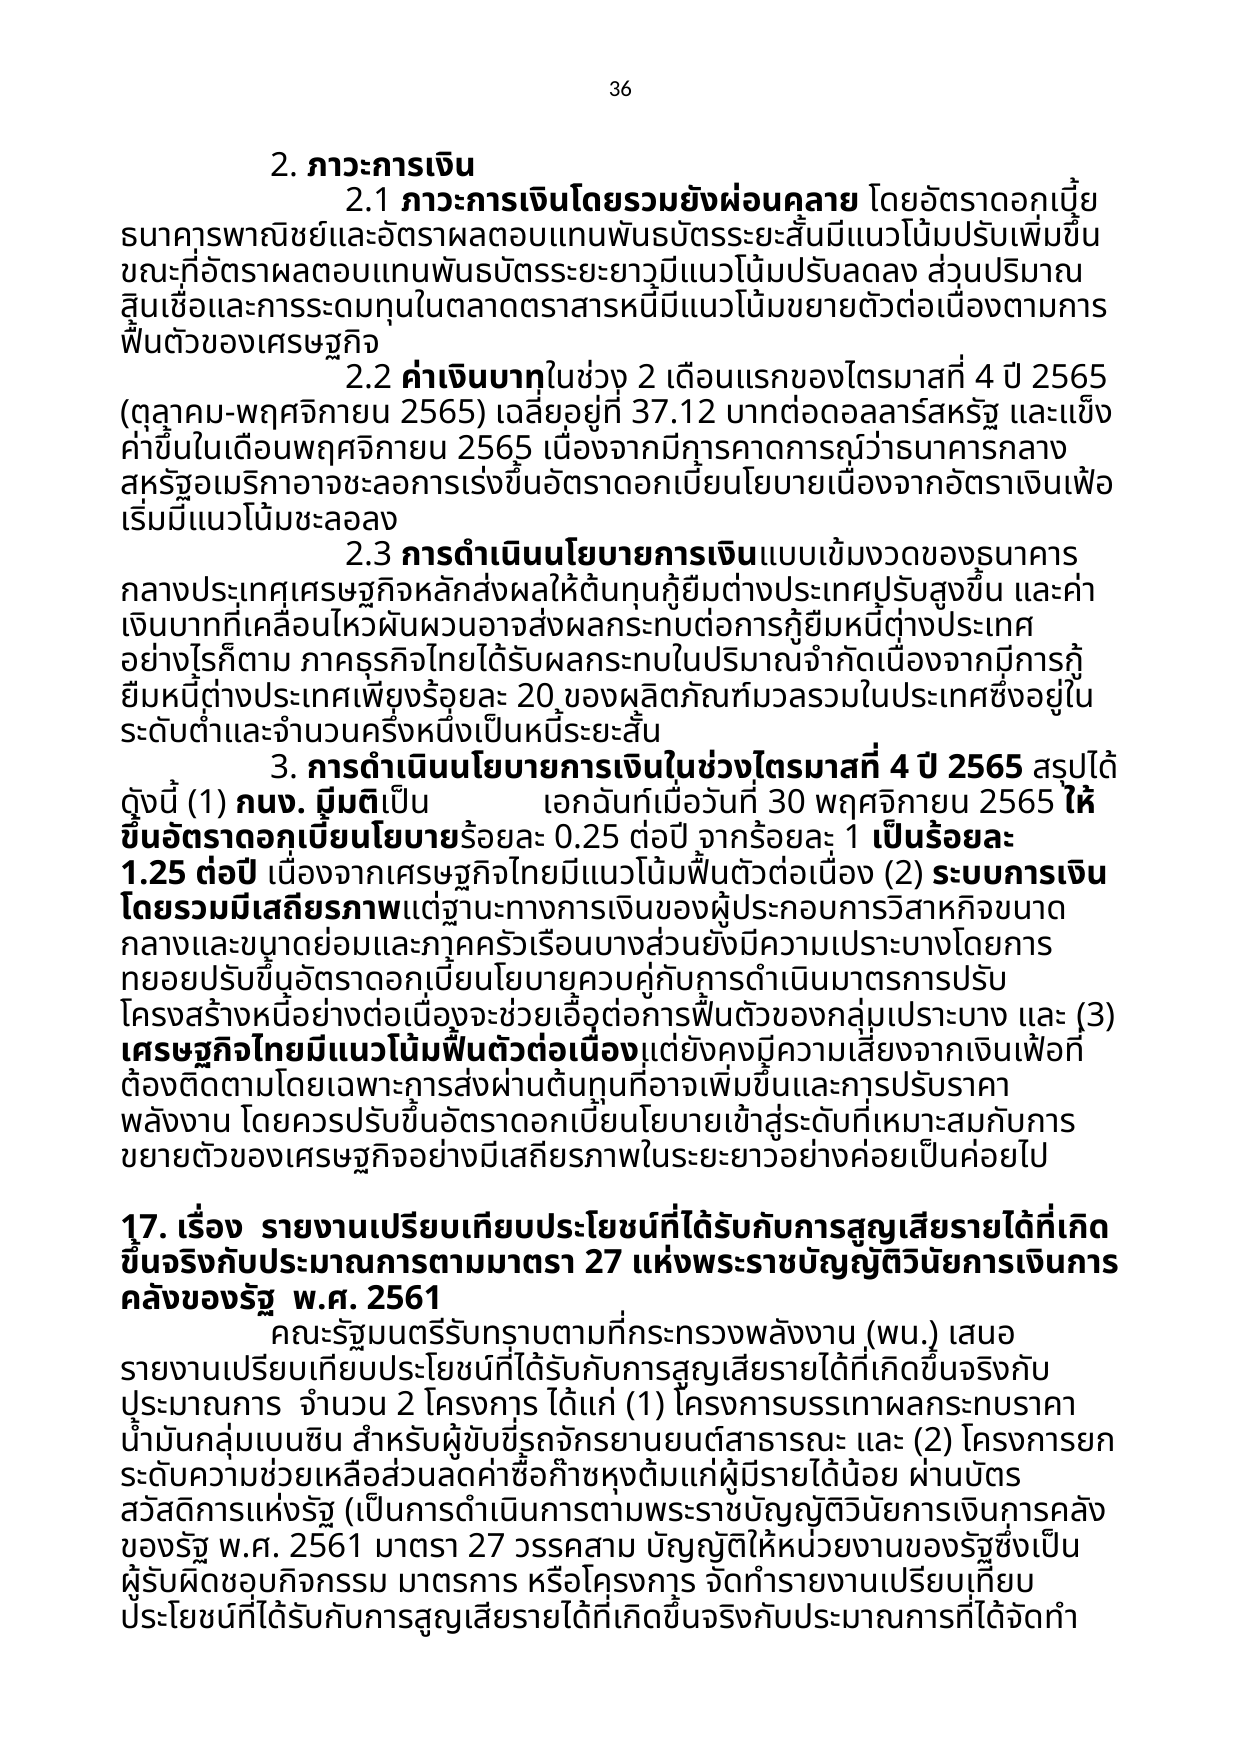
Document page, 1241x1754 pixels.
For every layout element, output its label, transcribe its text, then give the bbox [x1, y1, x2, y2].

text 17. เรื่อง รายงานเปรียบเทียบประโยชน์ที่ได้รับกับการสูญเสียรายได้ที่เกิดขึ้นจริงกับประมาณการตามมาตรา 27 แห่งพระราชบัญญัติวินัยการเงินการคลังของรัฐ พ.ศ. 2561 [120, 1210, 1120, 1316]
text 2.1 ภาวะการเงินโดยรวมยังผ่อนคลาย โดยอัตราดอกเบี้ยธนาคารพาณิชย์และอัตราผลตอบแทนพันธบัตรระยะสั้นมีแนวโน้มปรับเพิ่มขึ้น ขณะที่อัตราผลตอบแทนพันธบัตรระยะยาวมีแนวโน้มปรับลดลง ส่วนปริมาณสินเชื่อและการระดมทุนในตลาดตราสารหนี้มีแนวโน้มขยายตัวต่อเนื่องตามการฟื้นตัวของเศรษฐกิจ [120, 183, 1120, 360]
text 2. ภาวะการเงิน [120, 148, 1120, 183]
text 2.2 ค่าเงินบาทในช่วง 2 เดือนแรกของไตรมาสที่ 4 ปี 2565 (ตุลาคม-พฤศจิกายน 2565) เฉลี่ยอยู่ที่ 37.12 บาทต่อดอลลาร์สหรัฐ และแข็งค่าขึ้นในเดือนพฤศจิกายน 2565 เนื่องจากมีการคาดการณ์ว่าธนาคารกลางสหรัฐอเมริกาอาจชะลอการเร่งขึ้นอัตราดอกเบี้ยนโยบายเนื่องจากอัตราเงินเฟ้อเริ่มมีแนวโน้มชะลอลง [120, 360, 1120, 537]
text 3. การดำเนินนโยบายการเงินในช่วงไตรมาสที่ 4 ปี 2565 สรุปได้ ดังนี้ (1) กนง. มีมติเป็น เอกฉันท์เมื่อวันที่ 30 พฤศจิกายน 2565 ให้ขึ้นอัตราดอกเบี้ยนโยบายร้อยละ 0.25 ต่อปี จากร้อยละ 1 เป็นร้อยละ 1.25 ต่อปี เนื่องจากเศรษฐกิจไทยมีแนวโน้มฟื้นตัวต่อเนื่อง (2) ระบบการเงินโดยรวมมีเสถียรภาพแต่ฐานะทางการเงินของผู้ประกอบการวิสาหกิจขนาดกลางและขนาดย่อมและภาคครัวเรือนบางส่วนยังมีความเปราะบางโดยการทยอยปรับขึ้นอัตราดอกเบี้ยนโยบายควบคู่กับการดำเนินมาตรการปรับโครงสร้างหนี้อย่างต่อเนื่องจะช่วยเอื้อต่อการฟื้นตัวของกลุ่มเปราะบาง และ (3) เศรษฐกิจไทยมีแนวโน้มฟื้นตัวต่อเนื่องแต่ยังคงมีความเสี่ยงจากเงินเฟ้อที่ต้องติดตามโดยเฉพาะการส่งผ่านต้นทุนที่อาจเพิ่มขึ้นและการปรับราคาพลังงาน โดยควรปรับขึ้นอัตราดอกเบี้ยนโยบายเข้าสู่ระดับที่เหมาะสมกับการขยายตัวของเศรษฐกิจอย่างมีเสถียรภาพในระยะยาวอย่างค่อยเป็นค่อยไป [120, 750, 1120, 1175]
text 2.3 การดำเนินนโยบายการเงินแบบเข้มงวดของธนาคารกลางประเทศเศรษฐกิจหลักส่งผลให้ต้นทุนกู้ยืมต่างประเทศปรับสูงขึ้น และค่าเงินบาทที่เคลื่อนไหวผันผวนอาจส่งผลกระทบต่อการกู้ยืมหนี้ต่างประเทศ อย่างไรก็ตาม ภาคธุรกิจไทยได้รับผลกระทบในปริมาณจำกัดเนื่องจากมีการกู้ยืมหนี้ต่างประเทศเพียงร้อยละ 20 ของผลิตภัณฑ์มวลรวมในประเทศซึ่งอยู่ในระดับต่ำและจำนวนครึ่งหนึ่งเป็นหนี้ระยะสั้น [120, 537, 1120, 750]
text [120, 1316, 1120, 1635]
